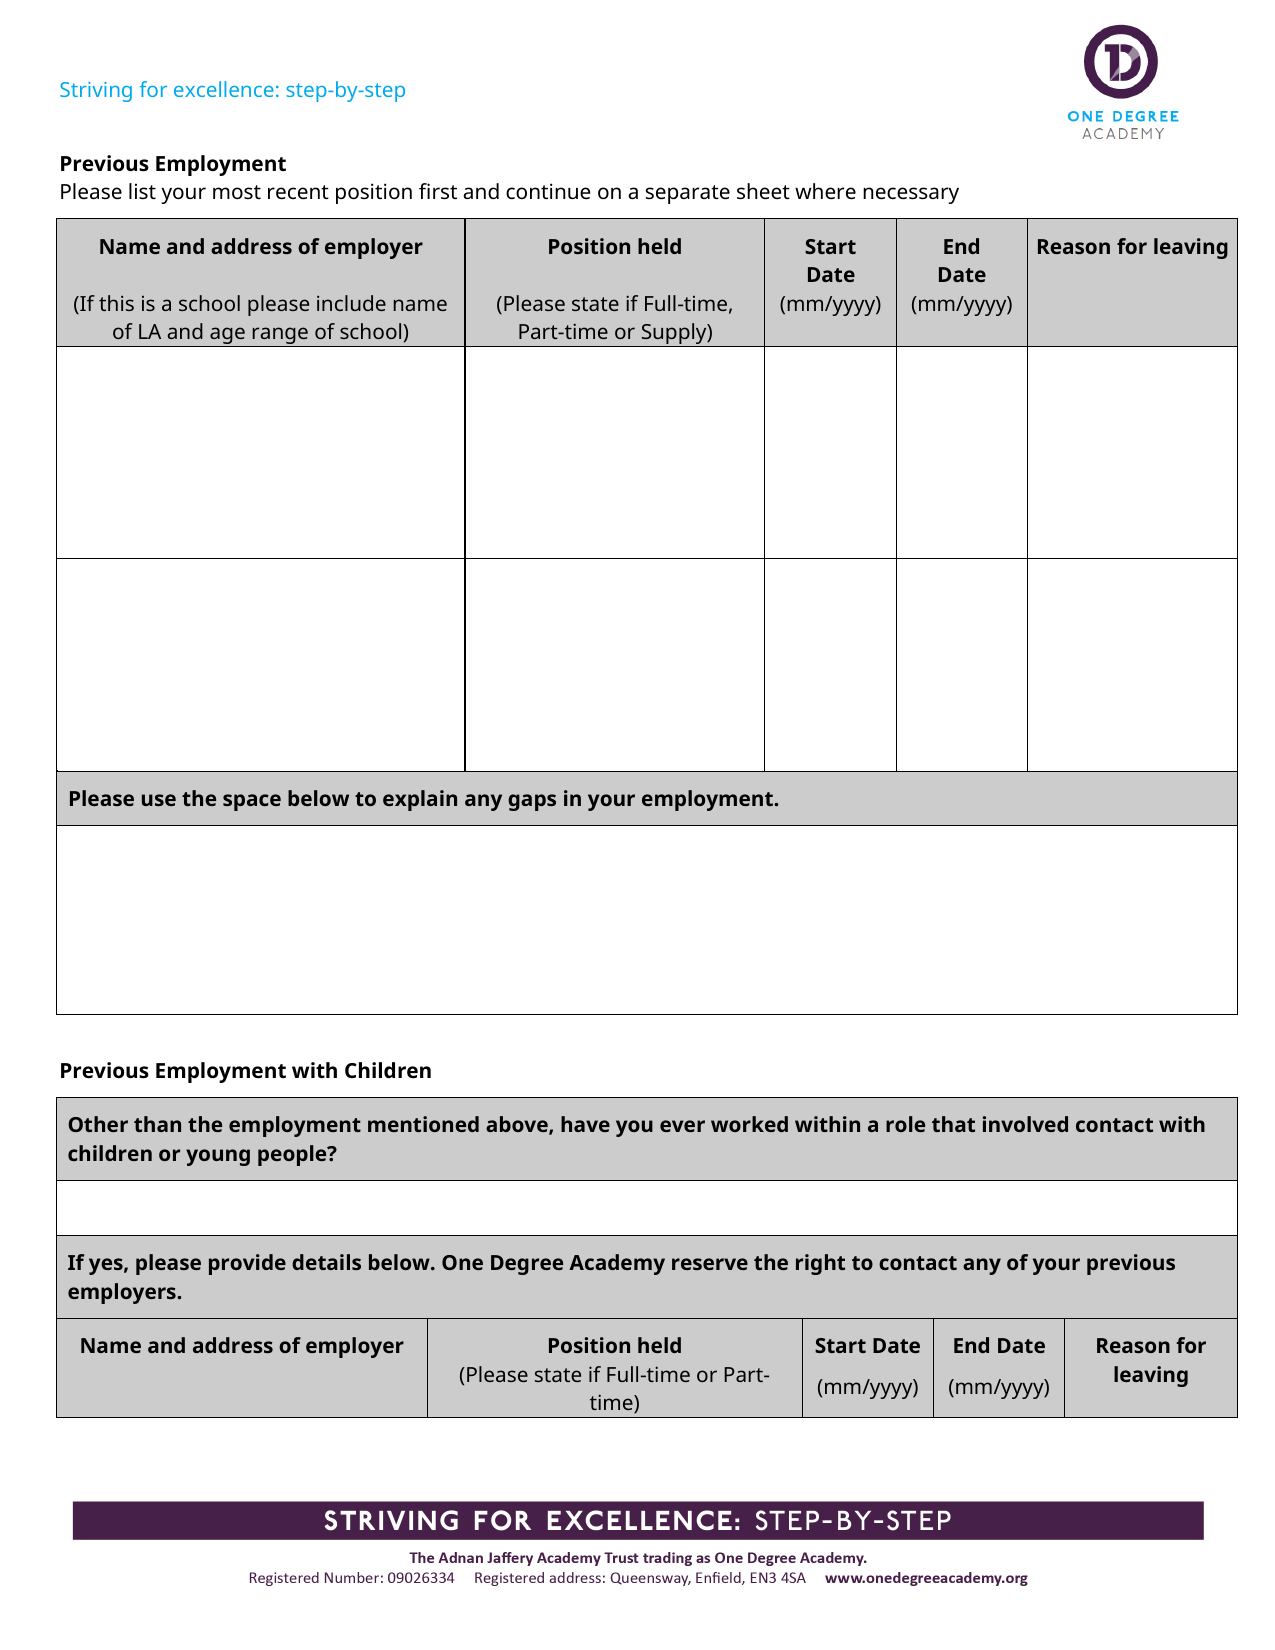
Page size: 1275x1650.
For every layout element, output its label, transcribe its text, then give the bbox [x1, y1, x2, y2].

picture [1057, 18, 1184, 147]
table_cell Reason for leaving [1065, 1319, 1237, 1417]
table_header Start Date (mm/yyyy) [765, 219, 896, 346]
table_cell [765, 347, 896, 558]
table_cell [897, 559, 1027, 771]
table_cell [466, 347, 764, 558]
table_header Name and address of employer (If this is a school please include name of LA and age range of school) [57, 219, 464, 346]
table_header Position held (Please state if Full-time, Part-time or Supply) [466, 219, 764, 346]
table_cell If yes, please provide details below. One Degree Academy reserve the right to contact any of your previous employers. [57, 1236, 1237, 1318]
table_cell [1028, 347, 1237, 558]
text Previous Employment with Children [59, 1056, 1216, 1084]
table_cell Name and address of employer [57, 1319, 427, 1417]
table_cell [57, 1181, 1237, 1235]
table_cell [765, 559, 896, 771]
table_cell Please use the space below to explain any gaps in your employment. [57, 772, 1237, 825]
table_cell [466, 559, 764, 771]
table_header End Date (mm/yyyy) [897, 219, 1027, 346]
table_cell [1028, 559, 1237, 771]
text Please list your most recent position first and continue on a separate sheet where necessary [59, 177, 1216, 206]
table_cell [897, 347, 1027, 558]
text Previous Employment [59, 149, 1216, 177]
table_cell End Date (mm/yyyy) [934, 1319, 1064, 1417]
table_cell Start Date (mm/yyyy) [803, 1319, 933, 1417]
table_cell [57, 826, 1237, 1014]
table_header Other than the employment mentioned above, have you ever worked within a role that involved contact with children or young people? [57, 1098, 1237, 1180]
picture [17, 1494, 1258, 1650]
table_header Reason for leaving [1028, 219, 1237, 346]
table_cell Position held (Please state if Full-time or Part-time) [428, 1319, 802, 1417]
table_cell [57, 559, 464, 771]
table_cell [57, 347, 464, 558]
